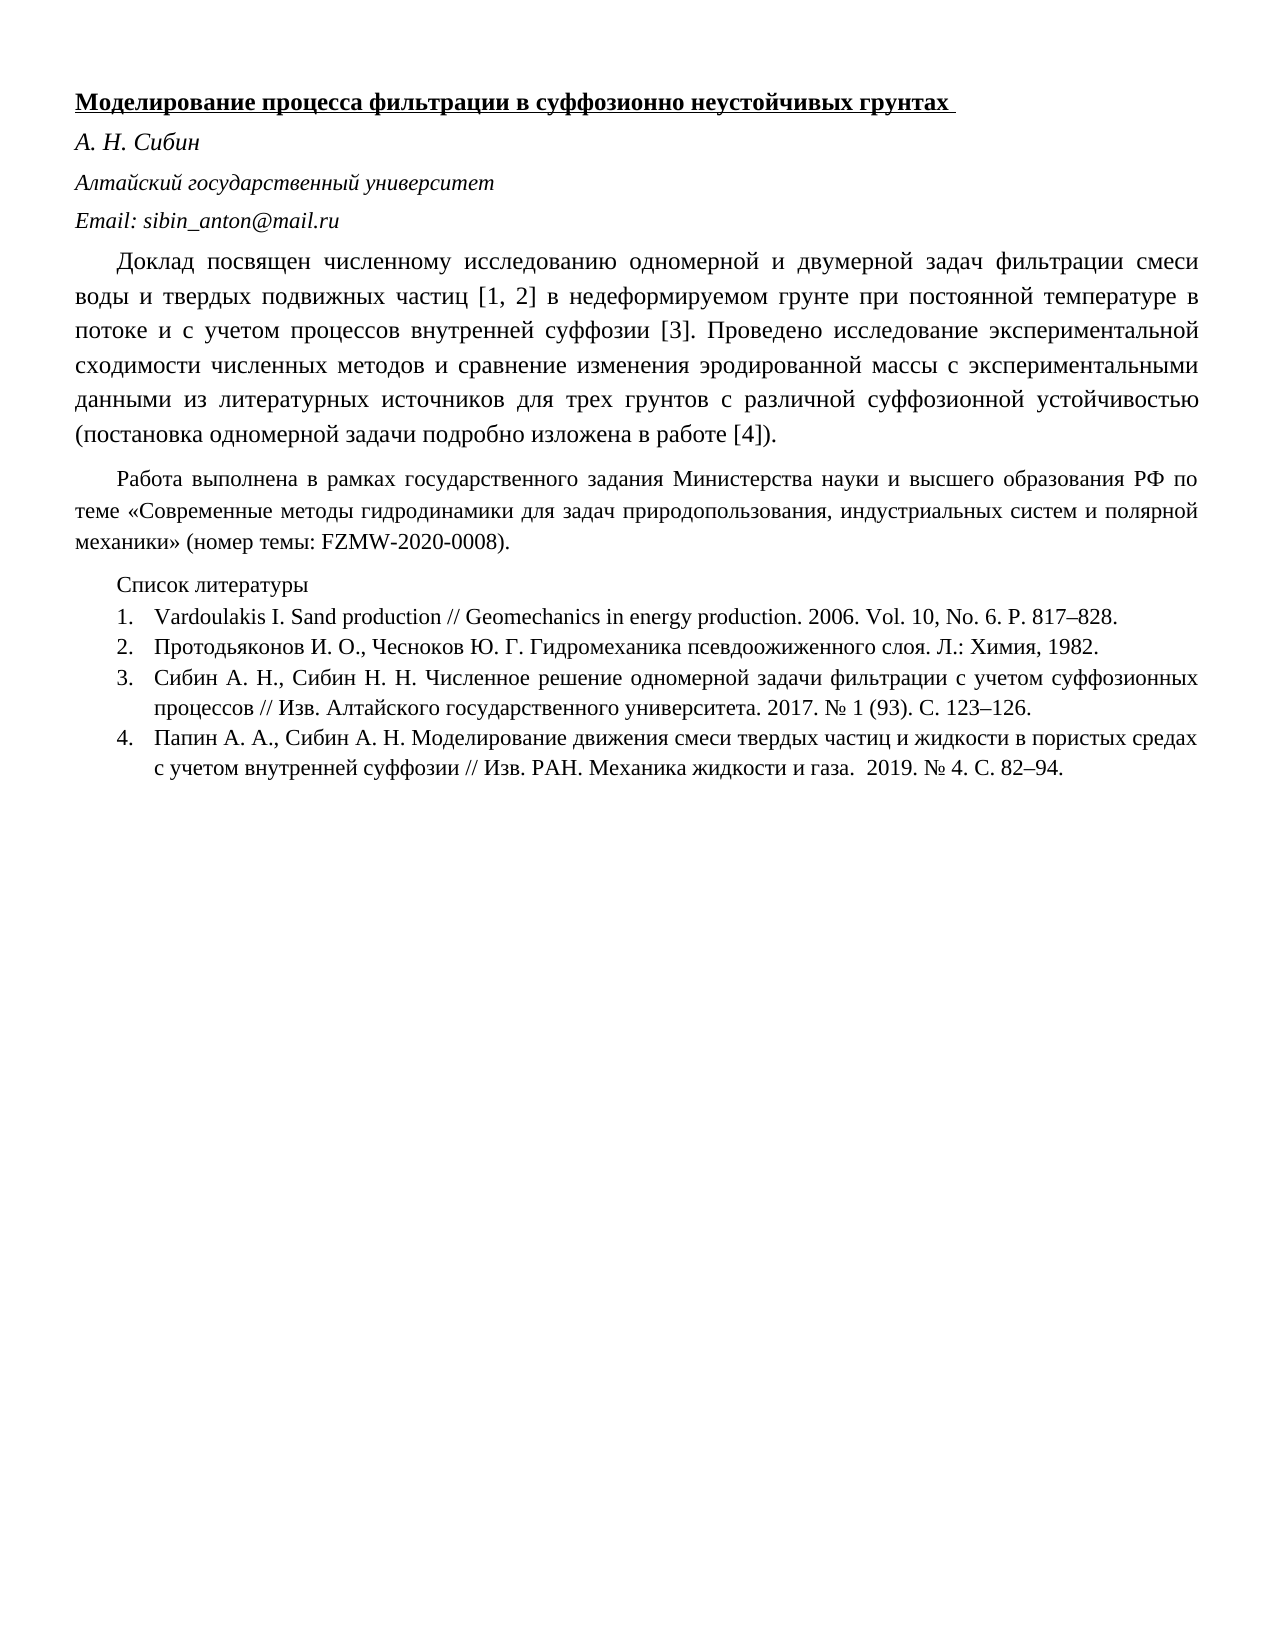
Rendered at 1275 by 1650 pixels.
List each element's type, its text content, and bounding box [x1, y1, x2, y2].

list Vardoulakis I. Sand production // Geomechanics in energy production. 2006. Vol. 10, No. 6. P. 817–828. [116, 603, 1200, 629]
list Папин А. А., Сибин А. Н. Моделирование движения смеси твердых частиц и жидкости в пористых средах с учетом внутренней суффозии // Изв. РАН. Механика жидкости и газа. 2019. № 4. С. 82–94. [116, 724, 1200, 781]
text Список литературы [75, 572, 1200, 598]
text Алтайский государственный университет [75, 169, 1200, 195]
text Моделирование процесса фильтрации в суффозионно неустойчивых грунтах [75, 87, 1200, 116]
list Протодьяконов И. О., Чесноков Ю. Г. Гидромеханика псевдоожиженного слоя. Л.: Химия, 1982. [116, 633, 1200, 660]
text Работа выполнена в рамках государственного задания Министерства науки и высшего образования РФ по теме «Современные методы гидродинамики для задач природопользования, индустриальных систем и полярной механики» (номер темы: FZMW-2020-0008). [75, 465, 1200, 554]
text Доклад посвящен численному исследованию одномерной и двумерной задач фильтрации смеси воды и твердых подвижных частиц [1, 2] в недеформируемом грунте при постоянной температуре в потоке и с учетом процессов внутренней суффозии [3]. Проведено исследование экспериментальной сходимости численных методов и сравнение изменения эродированной массы с экспериментальными данными из литературных источников для трех грунтов с различной суффозионной устойчивостью (постановка одномерной задачи подробно изложена в работе [4]). [75, 246, 1200, 448]
list Сибин А. Н., Сибин Н. Н. Численное решение одномерной задачи фильтрации с учетом суффозионных процессов // Изв. Алтайского государственного университета. 2017. № 1 (93). С. 123–126. [116, 663, 1200, 720]
text Email: sibin_anton@mail.ru [75, 208, 1200, 234]
text А. Н. Сибин [75, 127, 1200, 156]
